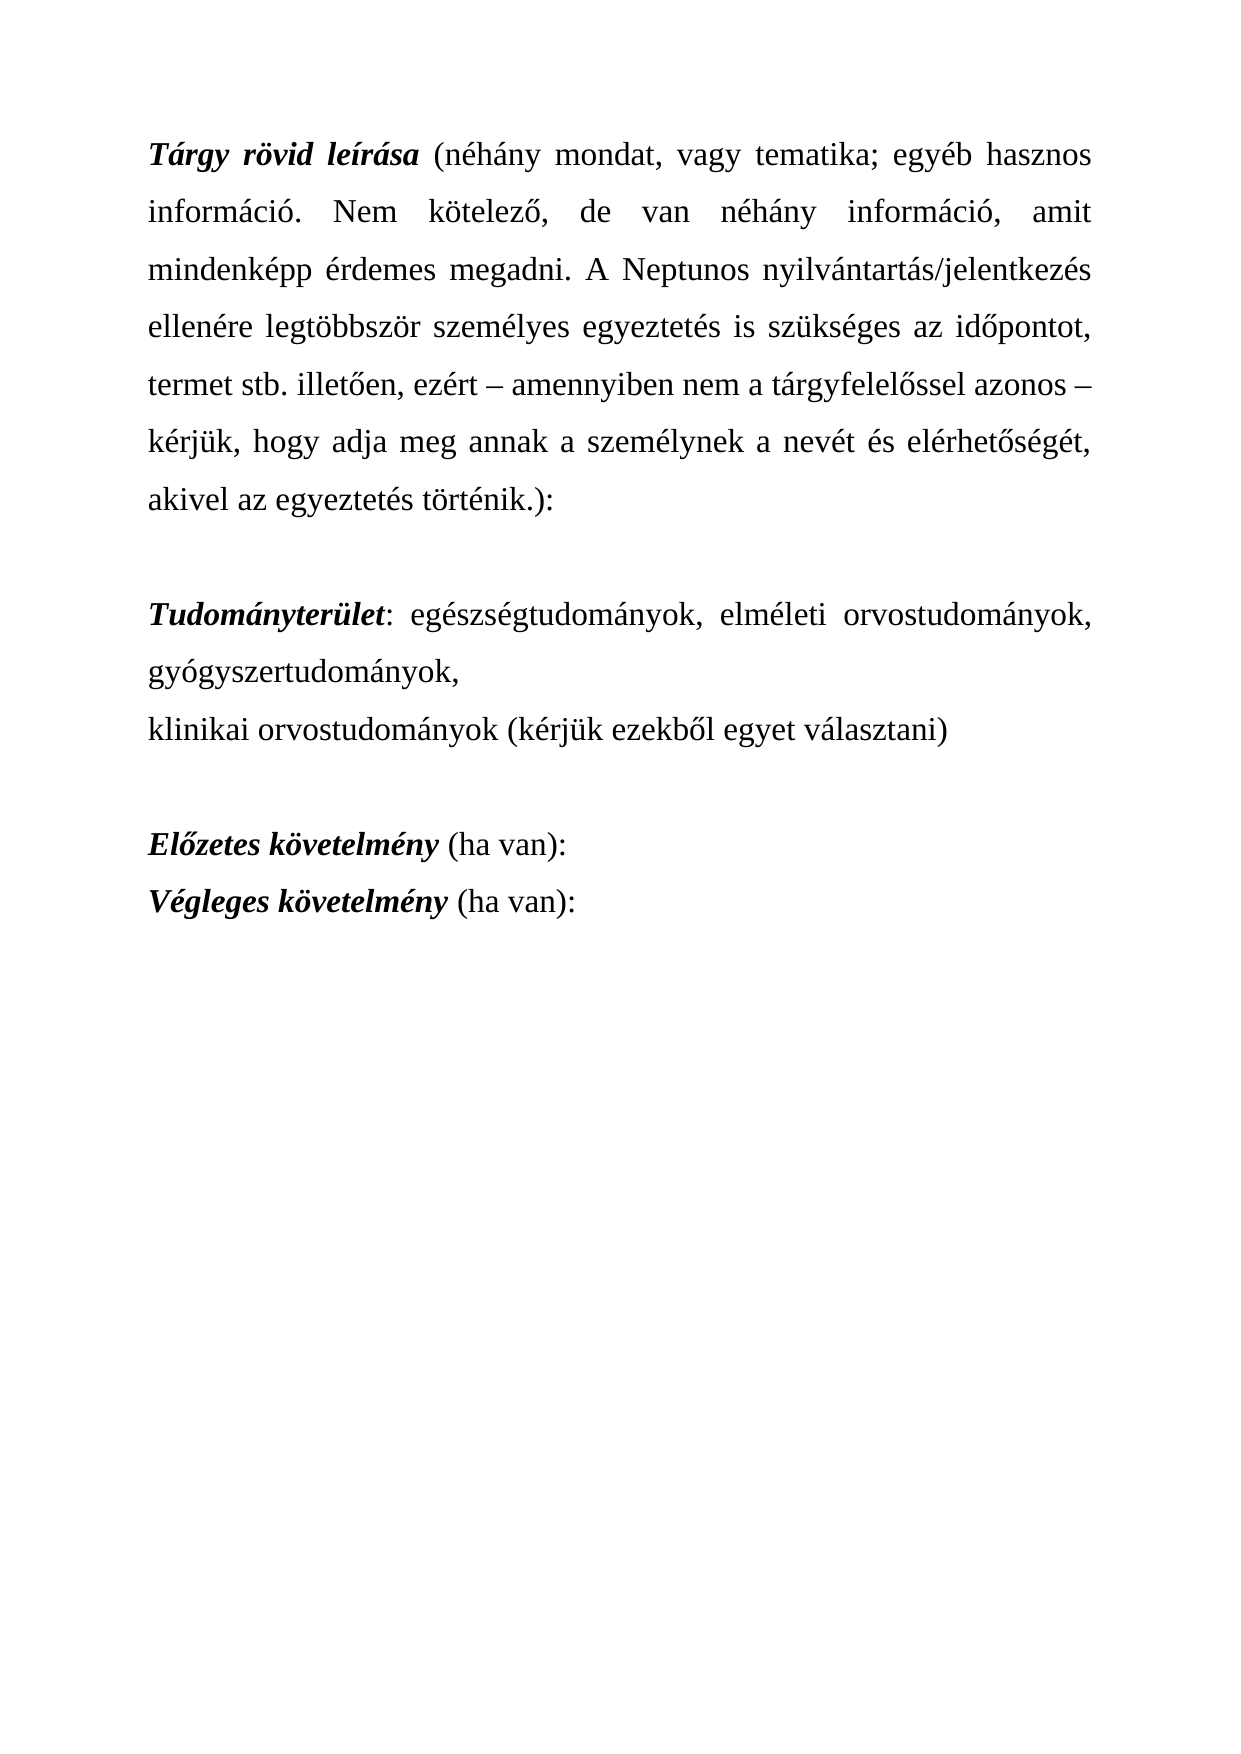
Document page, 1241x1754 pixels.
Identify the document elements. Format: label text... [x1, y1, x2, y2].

text Tárgy rövid leírása (néhány mondat, vagy tematika; egyéb hasznos információ. Nem kötelező, de van néhány információ, amit mindenképp érdemes megadni. A Neptunos nyilvántartás/jelentkezés ellenére legtöbbször személyes egyeztetés is szükséges az időpontot, termet stb. illetően, ezért – amennyiben nem a tárgyfelelőssel azonos – kérjük, hogy adja meg annak a személynek a nevét és elérhetőségét, akivel az egyeztetés történik.): [148, 134, 1092, 518]
text Előzetes követelmény (ha van): [148, 824, 1092, 863]
text klinikai orvostudományok (kérjük ezekből egyet választani) [148, 709, 1092, 748]
text Tudományterület: egészségtudományok, elméleti orvostudományok, gyógyszertudományok, [148, 594, 1092, 690]
text Végleges követelmény (ha van): [148, 882, 1092, 920]
